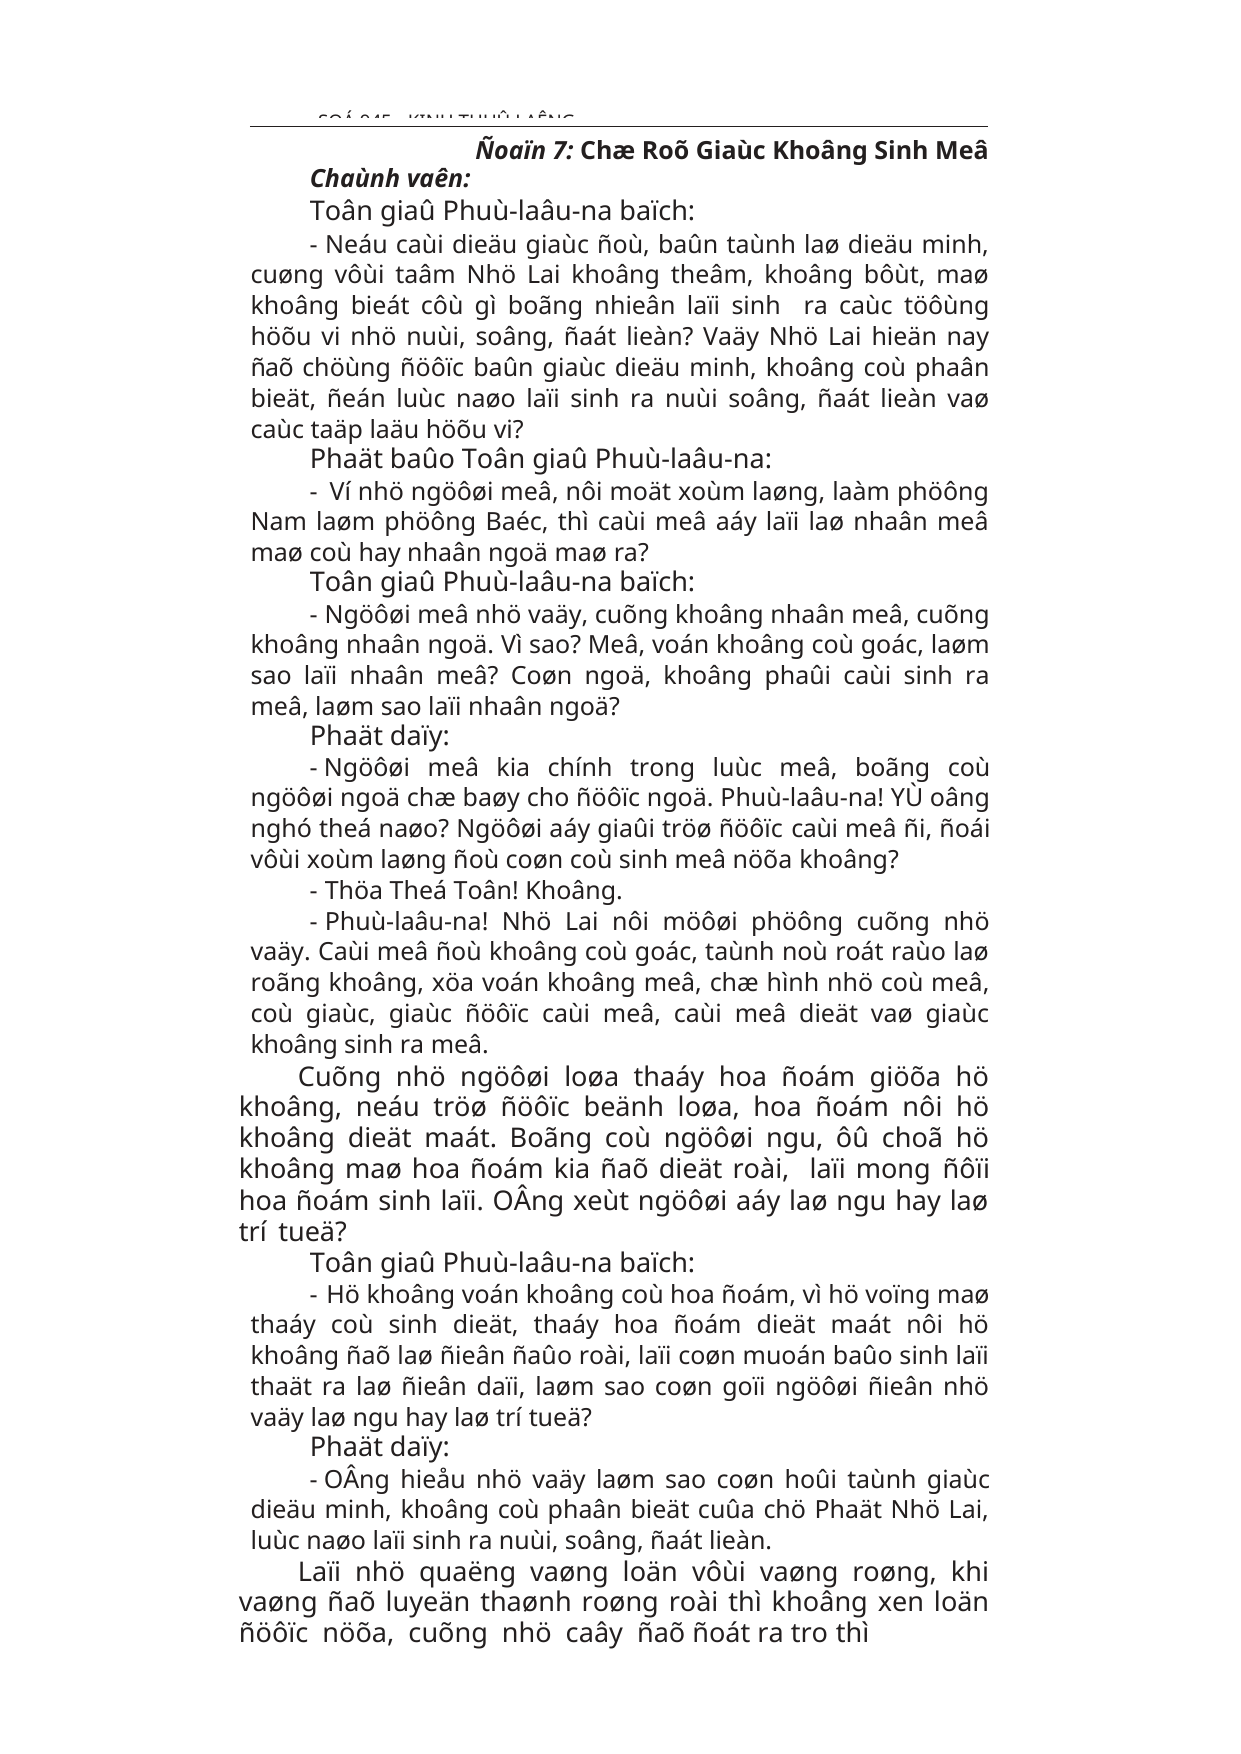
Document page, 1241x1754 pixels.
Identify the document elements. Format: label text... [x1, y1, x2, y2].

text Chaùnh vaên: [309, 166, 1092, 193]
list Ví nhö ngöôøi meâ, nôi moät xoùm laøng, laàm phöông Nam laøm phöông Baéc, thì caùi meâ aáy laïi laø nhaân meâ maø coù hay nhaân ngoä maø ra? [250, 475, 990, 568]
text Toân giaû Phuù-laâu-na baïch: [309, 1249, 1092, 1278]
text Phaät baûo Toân giaû Phuù-laâu-na: [309, 446, 1092, 474]
list Ngöôøi meâ kia chính trong luùc meâ, boãng coù ngöôøi ngoä chæ baøy cho ñöôïc ngoä. Phuù-laâu-na! YÙ oâng nghó theá naøo? Ngöôøi aáy giaûi tröø ñöôïc caùi meâ ñi, ñoái vôùi xoùm laøng ñoù coøn coù sinh meâ nöõa khoâng? [250, 752, 990, 876]
list Hö khoâng voán khoâng coù hoa ñoám, vì hö voïng maø thaáy coù sinh dieät, thaáy hoa ñoám dieät maát nôi hö khoâng ñaõ laø ñieân ñaûo roài, laïi coøn muoán baûo sinh laïi thaät ra laø ñieân daïi, laøm sao coøn goïi ngöôøi ñieân nhö vaäy laø ngu hay laø trí tueä? [250, 1279, 990, 1434]
list Phuù-laâu-na! Nhö Lai nôi möôøi phöông cuõng nhö vaäy. Caùi meâ ñoù khoâng coù goác, taùnh noù roát raùo laø roãng khoâng, xöa voán khoâng meâ, chæ hình nhö coù meâ, coù giaùc, giaùc ñöôïc caùi meâ, caùi meâ dieät vaø giaùc khoâng sinh ra meâ. [250, 906, 990, 1061]
list Neáu caùi dieäu giaùc ñoù, baûn taùnh laø dieäu minh, cuøng vôùi taâm Nhö Lai khoâng theâm, khoâng bôùt, maø khoâng bieát côù gì boãng nhieân laïi sinh ra caùc töôùng höõu vi nhö nuùi, soâng, ñaát lieàn? Vaäy Nhö Lai hieän nay ñaõ chöùng ñöôïc baûn giaùc dieäu minh, khoâng coù phaân bieät, ñeán luùc naøo laïi sinh ra nuùi soâng, ñaát lieàn vaø caùc taäp laäu höõu vi? [250, 228, 990, 446]
text Toân giaû Phuù-laâu-na baïch: [309, 193, 1092, 227]
text Phaät daïy: [309, 722, 1092, 751]
text Toân giaû Phuù-laâu-na baïch: [309, 568, 1092, 597]
list Thöa Theá Toân! Khoâng. [309, 876, 1092, 905]
text Cuõng nhö ngöôøi loøa thaáy hoa ñoám giöõa hö khoâng, neáu tröø ñöôïc beänh loøa, hoa ñoám nôi hö khoâng dieät maát. Boãng coù ngöôøi ngu, ôû choã hö khoâng maø hoa ñoám kia ñaõ dieät roài, laïi mong ñôïi hoa ñoám sinh laïi. OÂng xeùt ngöôøi aáy laø ngu hay laø trí tueä? [239, 1061, 990, 1249]
list Ngöôøi meâ nhö vaäy, cuõng khoâng nhaân meâ, cuõng khoâng nhaân ngoä. Vì sao? Meâ, voán khoâng coù goác, laøm sao laïi nhaân meâ? Coøn ngoä, khoâng phaûi caùi sinh ra meâ, laøm sao laïi nhaân ngoä? [250, 598, 990, 722]
list OÂng hieåu nhö vaäy laøm sao coøn hoûi taùnh giaùc dieäu minh, khoâng coù phaân bieät cuûa chö Phaät Nhö Lai, luùc naøo laïi sinh ra nuùi, soâng, ñaát lieàn. [250, 1463, 990, 1557]
text Laïi nhö quaëng vaøng loän vôùi vaøng roøng, khi vaøng ñaõ luyeän thaønh roøng roài thì khoâng xen loän ñöôïc nöõa, cuõng nhö caây ñaõ ñoát ra tro thì [239, 1557, 990, 1651]
text Phaät daïy: [309, 1434, 1092, 1463]
text Ñoaïn 7: Chæ Roõ Giaùc Khoâng Sinh Meâ [475, 133, 1092, 166]
